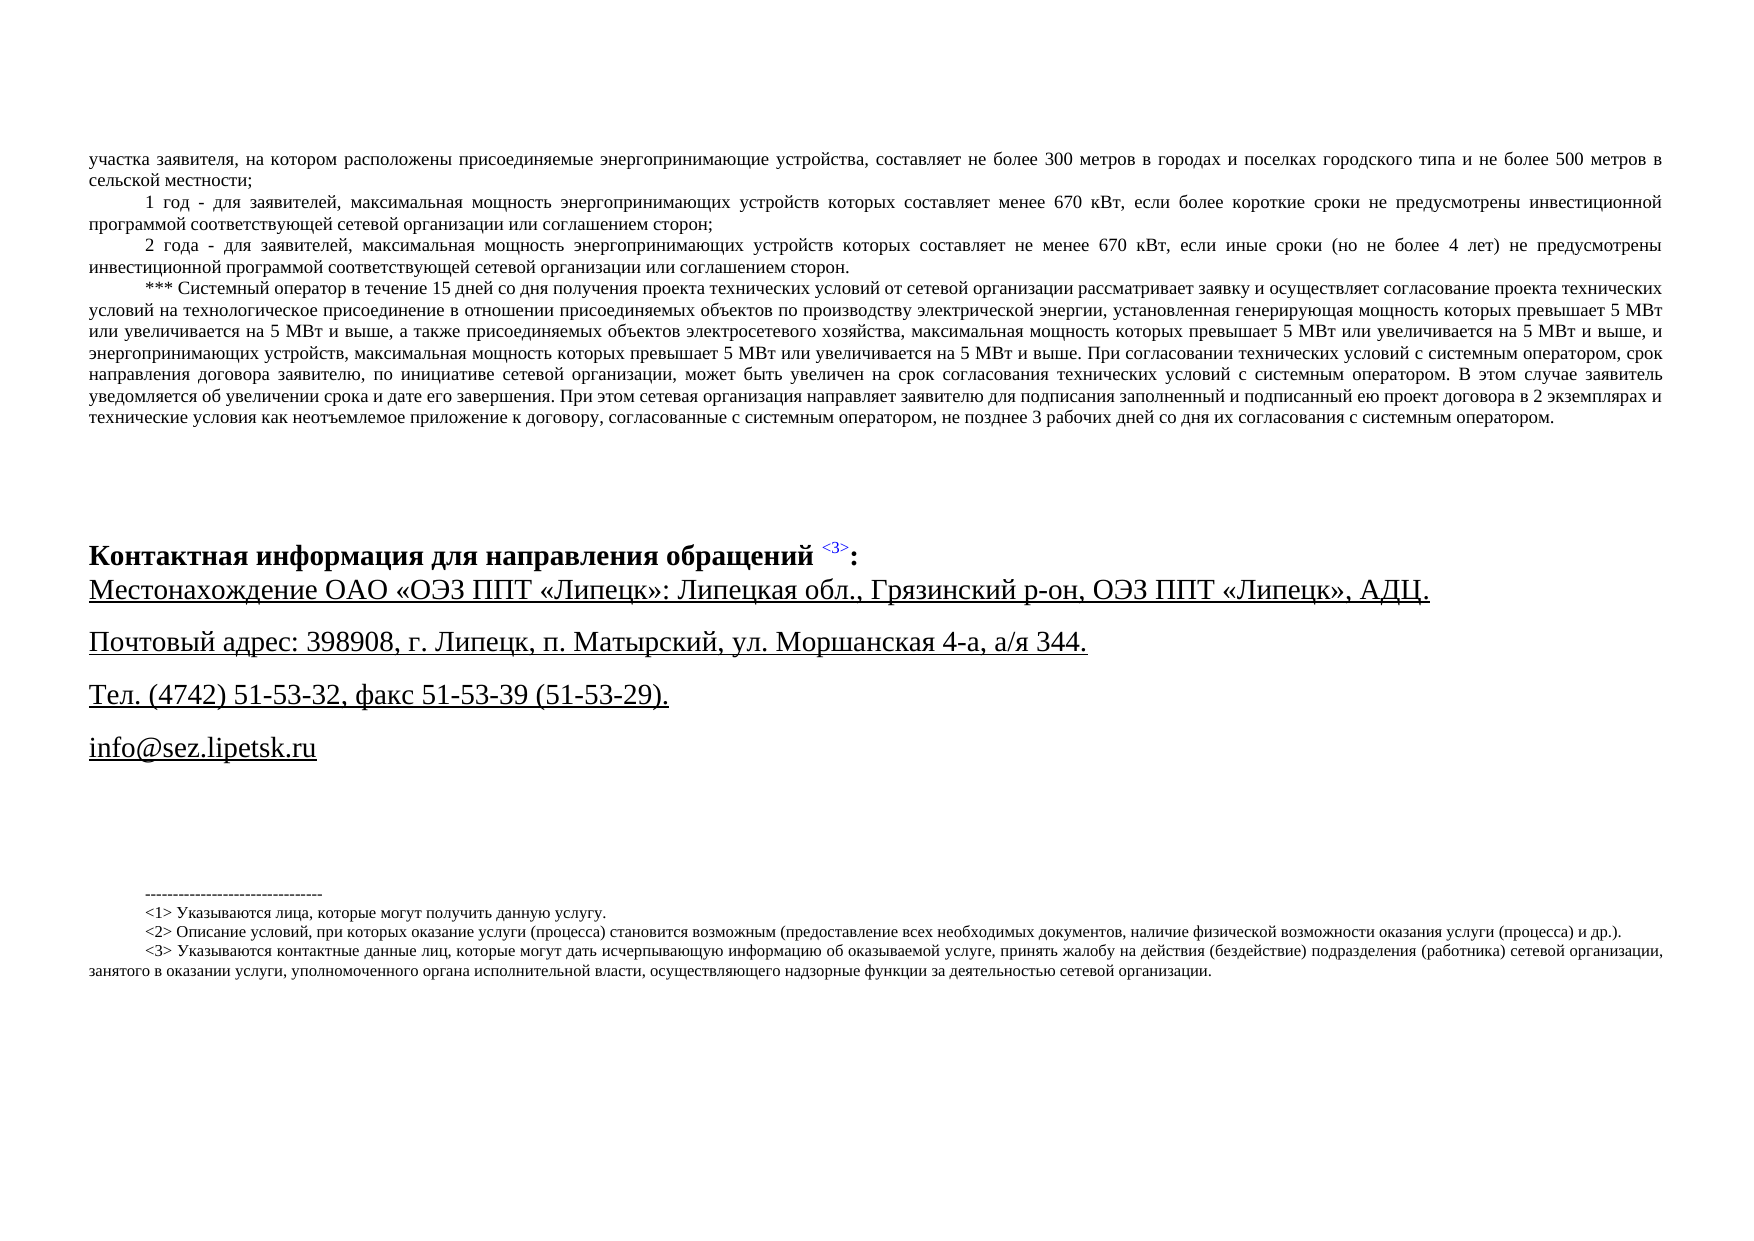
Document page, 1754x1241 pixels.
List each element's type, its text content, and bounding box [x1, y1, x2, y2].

text info@sez.lipetsk.ru [89, 730, 1674, 764]
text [89, 148, 1665, 191]
text Тел. (4742) 51-53-32, факс 51-53-39 (51-53-29). [89, 677, 1674, 711]
text 1 год - для заявителей, максимальная мощность энергопринимающих устройств которых составляет менее 670 кВт, если более короткие сроки не предусмотрены инвестиционной программой соответствующей сетевой организации или соглашением сторон; [89, 191, 1665, 234]
text Местонахождение ОАО «ОЭЗ ППТ «Липецк»: Липецкая обл., Грязинский р-он, ОЭЗ ППТ «Липецк», АДЦ. [89, 572, 1674, 605]
text <1> Указываются лица, которые могут получить данную услугу. [89, 903, 1665, 922]
text <2> Описание условий, при которых оказание услуги (процесса) становится возможным (предоставление всех необходимых документов, наличие физической возможности оказания услуги (процесса) и др.). [89, 922, 1665, 941]
text Почтовый адрес: . Липецк, п. Матырский, ул. Моршанская 4-а, а/я 344. [89, 624, 1674, 658]
text -------------------------------- [89, 884, 1665, 903]
text <3> Указываются контактные данные лиц, которые могут дать исчерпывающую информацию об оказываемой услуге, принять жалобу на действия (бездействие) подразделения (работника) сетевой организации, занятого в оказании услуги, уполномоченного органа исполнительной власти, осуществляющего надзорные функции за деятельностью сетевой организации. [89, 941, 1665, 979]
text Контактная информация для направления обращений <3>: [89, 538, 1665, 572]
text *** Системный оператор в течение 15 дней со дня получения проекта технических условий от сетевой организации рассматривает заявку и осуществляет согласование проекта технических условий на технологическое присоединение в отношении присоединяемых объектов по производству электрической энергии, установленная генерирующая мощность которых превышает 5 МВт или увеличивается на 5 МВт и выше, а также присоединяемых объектов электросетевого хозяйства, максимальная мощность которых превышает 5 МВт или увеличивается на 5 МВт и выше, и энергопринимающих устройств, максимальная мощность которых превышает 5 МВт или увеличивается на 5 МВт и выше. При согласовании технических условий с системным оператором, срок направления договора заявителю, по инициативе сетевой организации, может быть увеличен на срок согласования технических условий с системным оператором. В этом случае заявитель уведомляется об увеличении срока и дате его завершения. При этом сетевая организация направляет заявителю для подписания заполненный и подписанный ею проект договора в 2 экземплярах и технические условия как неотъемлемое приложение к договору, согласованные с системным оператором, не позднее 3 рабочих дней со дня их согласования с системным оператором. [89, 277, 1665, 428]
text 2 года - для заявителей, максимальная мощность энергопринимающих устройств которых составляет не менее 670 кВт, если иные сроки (но не более 4 лет) не предусмотрены инвестиционной программой соответствующей сетевой организации или соглашением сторон. [89, 234, 1665, 277]
